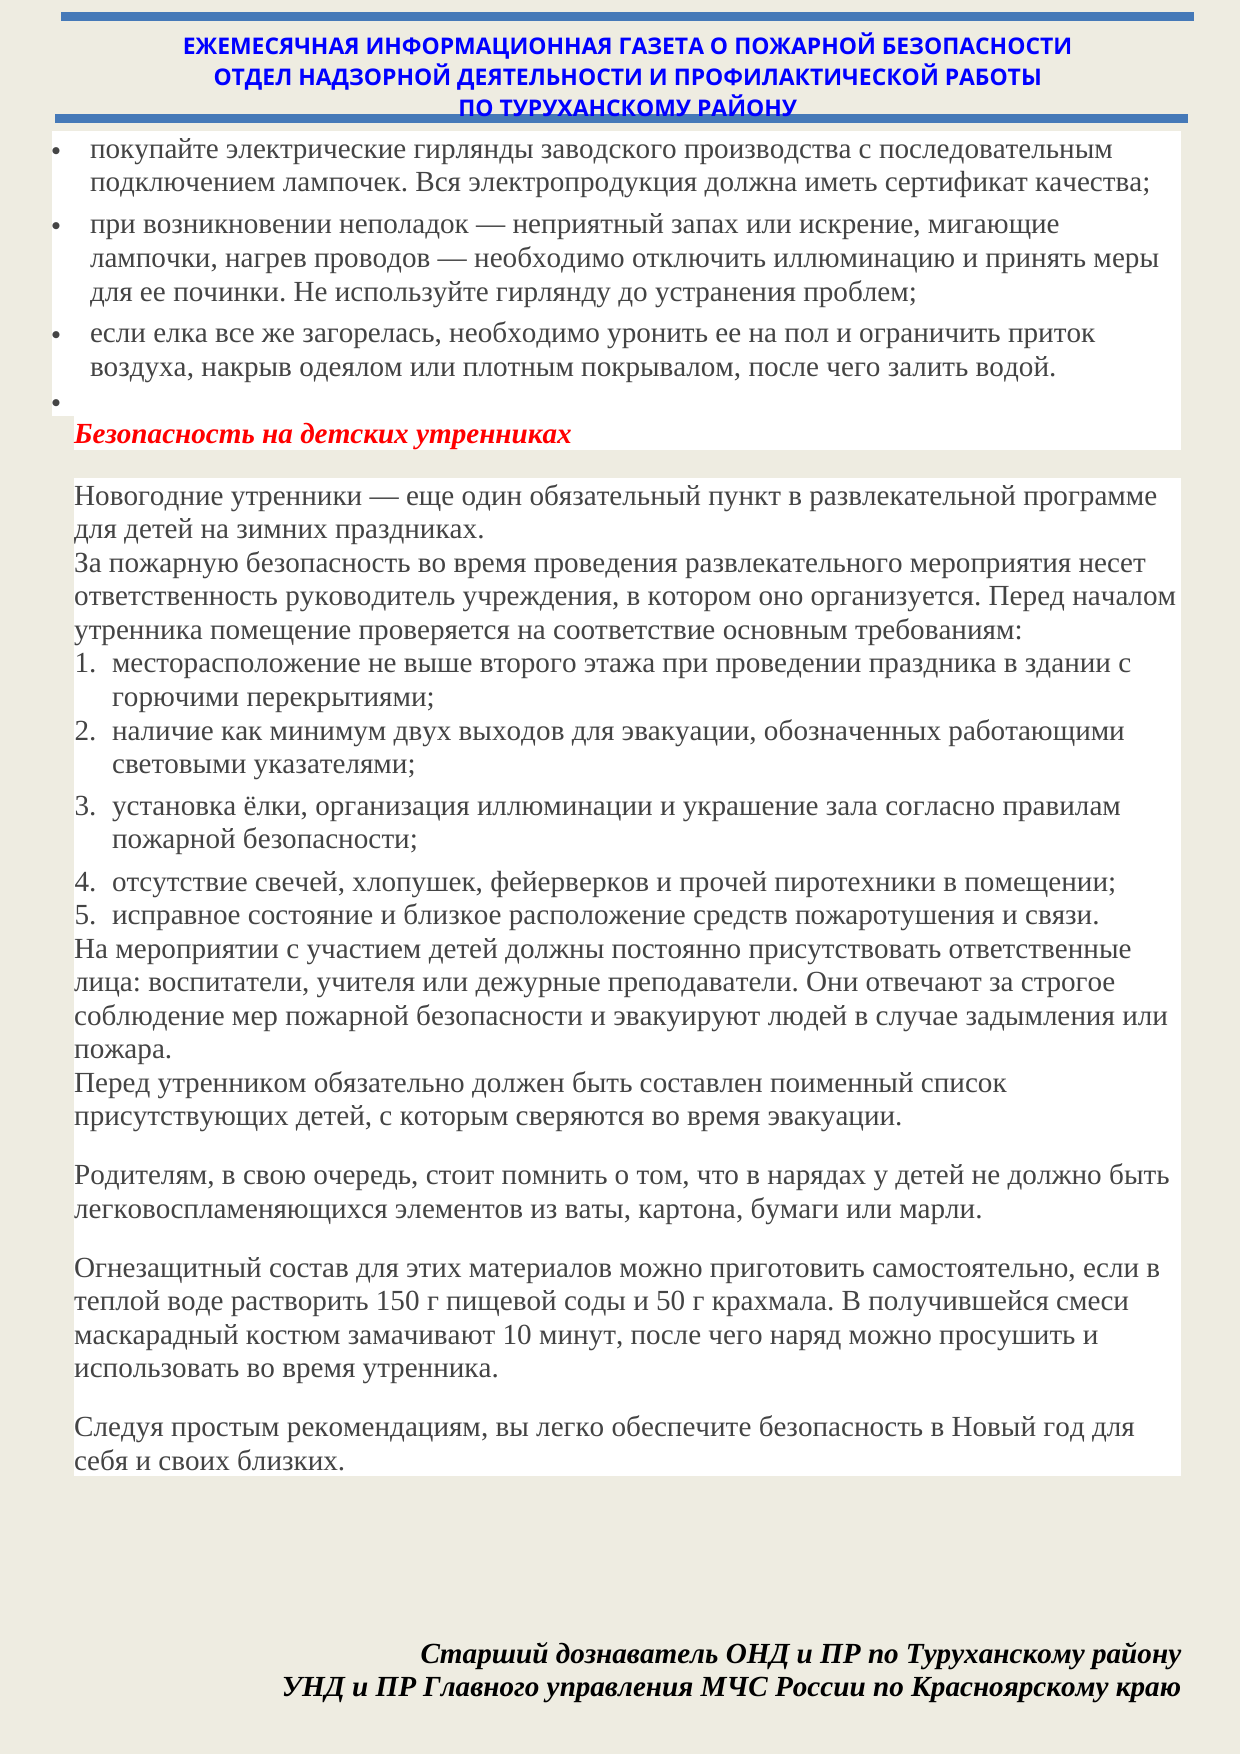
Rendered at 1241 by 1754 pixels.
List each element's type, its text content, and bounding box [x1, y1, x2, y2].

text За пожарную безопасность во время проведения развлекательного мероприятия несет ответственность руководитель учреждения, в котором оно организуется. Перед началом утренника помещение проверяется на соответствие основным требованиям: [74, 545, 1181, 646]
list месторасположение не выше второго этажа при проведении праздника в здании с горючими перекрытиями; [74, 646, 1181, 713]
list отсутствие свечей, хлопушек, фейерверков и прочей пиротехники в помещении; [74, 864, 1181, 897]
text Следуя простым рекомендациям, вы легко обеспечите безопасность в Новый год для себя и своих близких. [74, 1409, 1181, 1476]
text На мероприятии с участием детей должны постоянно присутствовать ответственные лица: воспитатели, учителя или дежурные преподаватели. Они отвечают за строгое соблюдение мер пожарной безопасности и эвакуируют людей в случае задымления или пожара. [74, 931, 1181, 1065]
text Огнезащитный состав для этих материалов можно приготовить самостоятельно, если в теплой воде растворить 150 г пищевой соды и 50 г крахмала. В получившейся смеси маскарадный костюм замачивают 10 минут, после чего наряд можно просушить и использовать во время утренника. [74, 1250, 1181, 1384]
list покупайте электрические гирлянды заводского производства с последовательным подключением лампочек. Вся электропродукция должна иметь сертификат качества; [52, 131, 1181, 198]
text УНД и ПР Главного управления МЧС России по Красноярскому краю [74, 1669, 1181, 1703]
subtitle Безопасность на детских утренниках [74, 416, 1181, 450]
list при возникновении неполадок — неприятный запах или искрение, мигающие лампочки, нагрев проводов — необходимо отключить иллюминацию и принять меры для ее починки. Не используйте гирлянду до устранения проблем; [52, 207, 1181, 307]
text Новогодние утренники — еще один обязательный пункт в развлекательной программе для детей на зимних праздниках. [74, 478, 1181, 545]
text Старший дознаватель ОНД и ПР по Туруханскому району [27, 1636, 1181, 1669]
text Родителям, в свою очередь, стоит помнить о том, что в нарядах у детей не должно быть легковоспламеняющихся элементов из ваты, картона, бумаги или марли. [74, 1157, 1181, 1224]
list если елка все же загорелась, необходимо уронить ее на пол и ограничить приток воздуха, накрыв одеялом или плотным покрывалом, после чего залить водой. [52, 316, 1181, 383]
list исправное состояние и близкое расположение средств пожаротушения и связи. [74, 897, 1181, 931]
list установка ёлки, организация иллюминации и украшение зала согласно правилам пожарной безопасности; [74, 788, 1181, 855]
text Перед утренником обязательно должен быть составлен поименный список присутствующих детей, с которым сверяются во время эвакуации. [74, 1065, 1181, 1132]
list наличие как минимум двух выходов для эвакуации, обозначенных работающими световыми указателями; [74, 713, 1181, 780]
